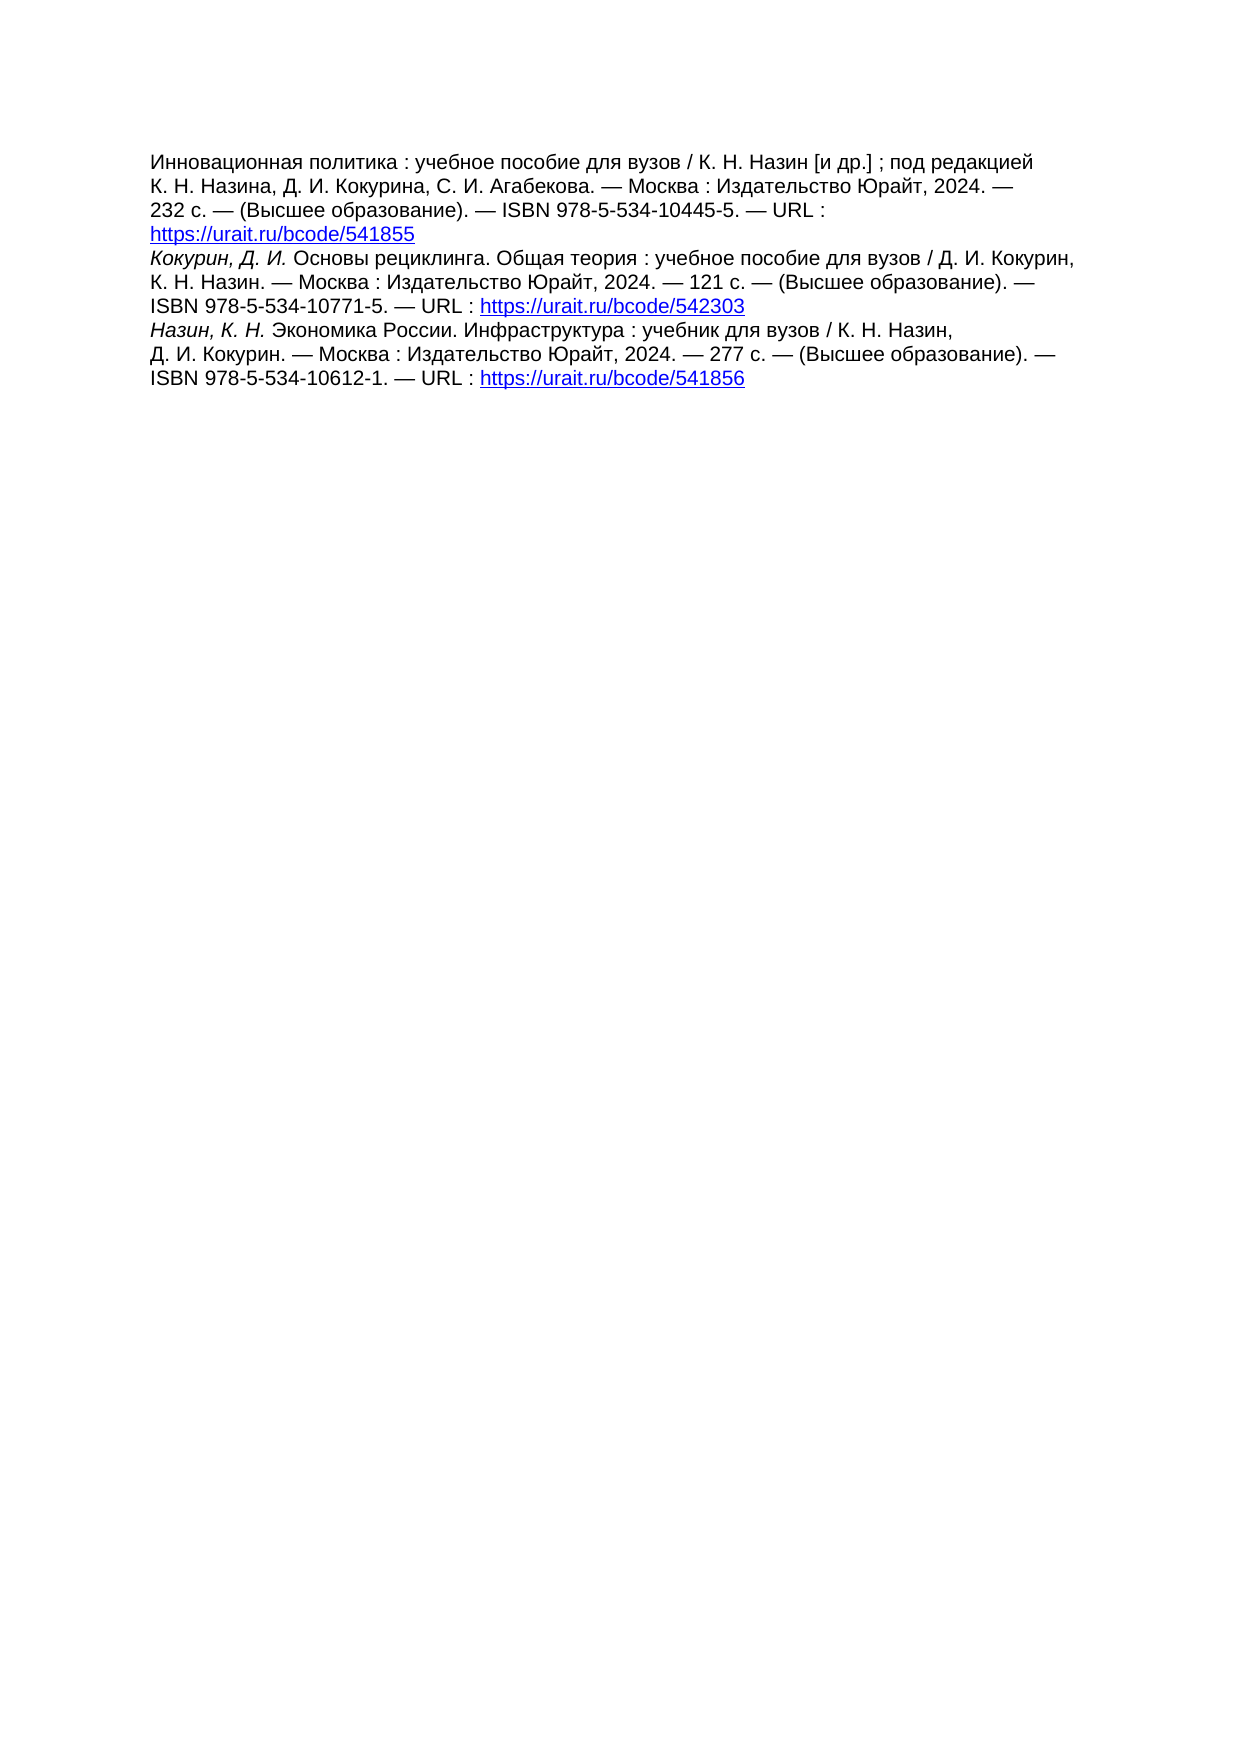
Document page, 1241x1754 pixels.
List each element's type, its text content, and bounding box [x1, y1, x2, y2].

text Кокурин, Д. И. Основы рециклинга. Общая теория : учебное пособие для вузов / Д. И. Кокурин, К. Н. Назин. — Москва : Издательство Юрайт, 2024. — 121 с. — (Высшее образование). — ISBN 978-5-534-10771-5. — URL : https://urait.ru/bcode/542303 [150, 246, 1090, 318]
text Инновационная политика : учебное пособие для вузов / К. Н. Назин [и др.] ; под редакцией К. Н. Назина, Д. И. Кокурина, С. И. Агабекова. — Москва : Издательство Юрайт, 2024. — 232 с. — (Высшее образование). — ISBN 978-5-534-10445-5. — URL : https://urait.ru/bcode/541855 [150, 150, 1090, 246]
text Назин, К. Н. Экономика России. Инфраструктура : учебник для вузов / К. Н. Назин, Д. И. Кокурин. — Москва : Издательство Юрайт, 2024. — 277 с. — (Высшее образование). — ISBN 978-5-534-10612-1. — URL : https://urait.ru/bcode/541856 [150, 318, 1090, 389]
